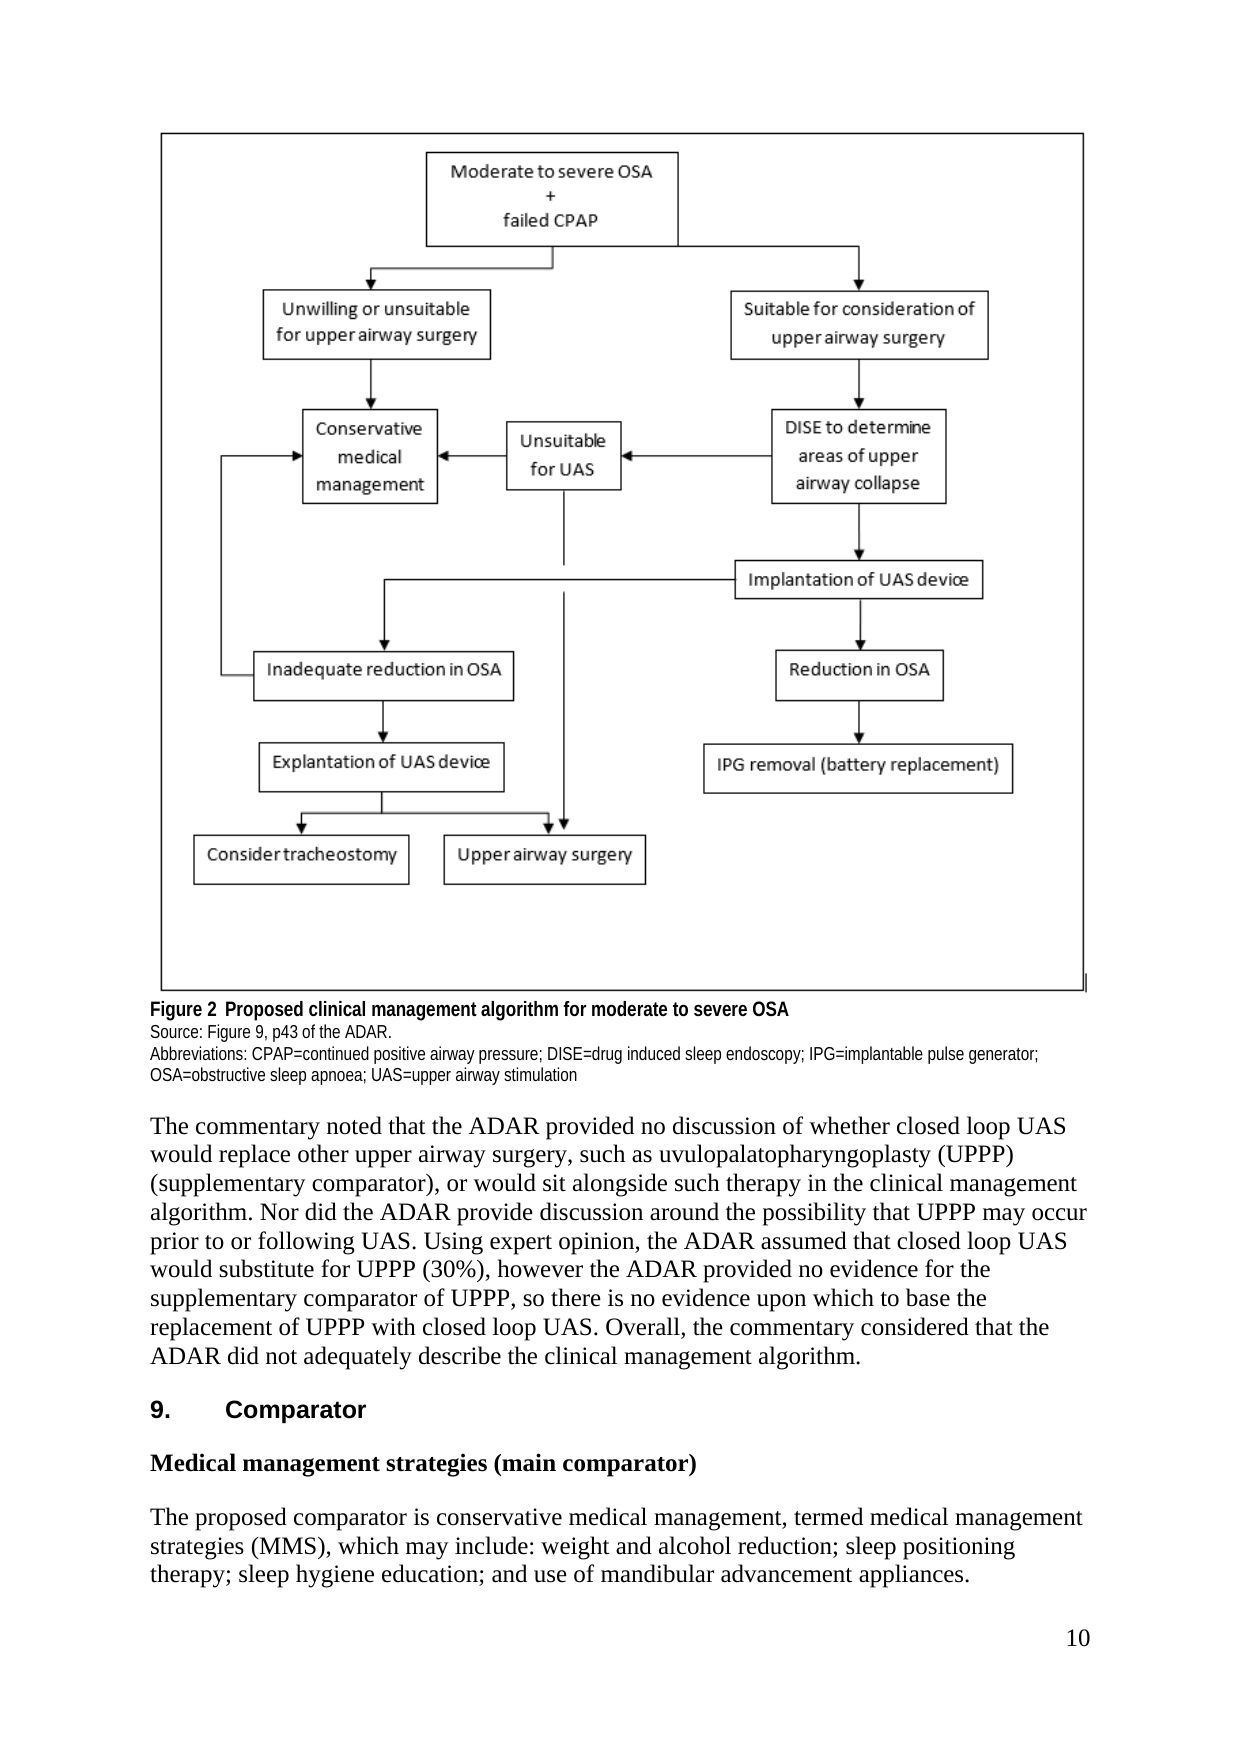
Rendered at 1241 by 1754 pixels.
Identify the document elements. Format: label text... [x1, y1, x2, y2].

text Abbreviations: CPAP=continued positive airway pressure; DISE=drug induced sleep endoscopy; IPG=implantable pulse generator; OSA=obstructive sleep apnoea; UAS=upper airway stimulation [150, 1043, 1090, 1086]
text Figure 2 Proposed clinical management algorithm for moderate to severe OSA [150, 998, 1090, 1021]
text The proposed comparator is conservative medical management, termed medical management strategies (MMS), which may include: weight and alcohol reduction; sleep positioning therapy; sleep hygiene education; and use of mandibular advancement appliances. [150, 1502, 1090, 1588]
picture [150, 118, 1091, 998]
subtitle Medical management strategies (main comparator) [150, 1448, 1090, 1477]
subtitle Comparator [150, 1394, 1090, 1423]
text The commentary noted that the ADAR provided no discussion of whether closed loop UAS would replace other upper airway surgery, such as uvulopalatopharyngoplasty (UPPP) (supplementary comparator), or would sit alongside such therapy in the clinical management algorithm. Nor did the ADAR provide discussion around the possibility that UPPP may occur prior to or following UAS. Using expert opinion, the ADAR assumed that closed loop UAS would substitute for UPPP (30%), however the ADAR provided no evidence for the supplementary comparator of UPPP, so there is no evidence upon which to base the replacement of UPPP with closed loop UAS. Overall, the commentary considered that the ADAR did not adequately describe the clinical management algorithm. [150, 1111, 1090, 1369]
text Source: Figure 9, p43 of the ADAR. [150, 1021, 1090, 1043]
